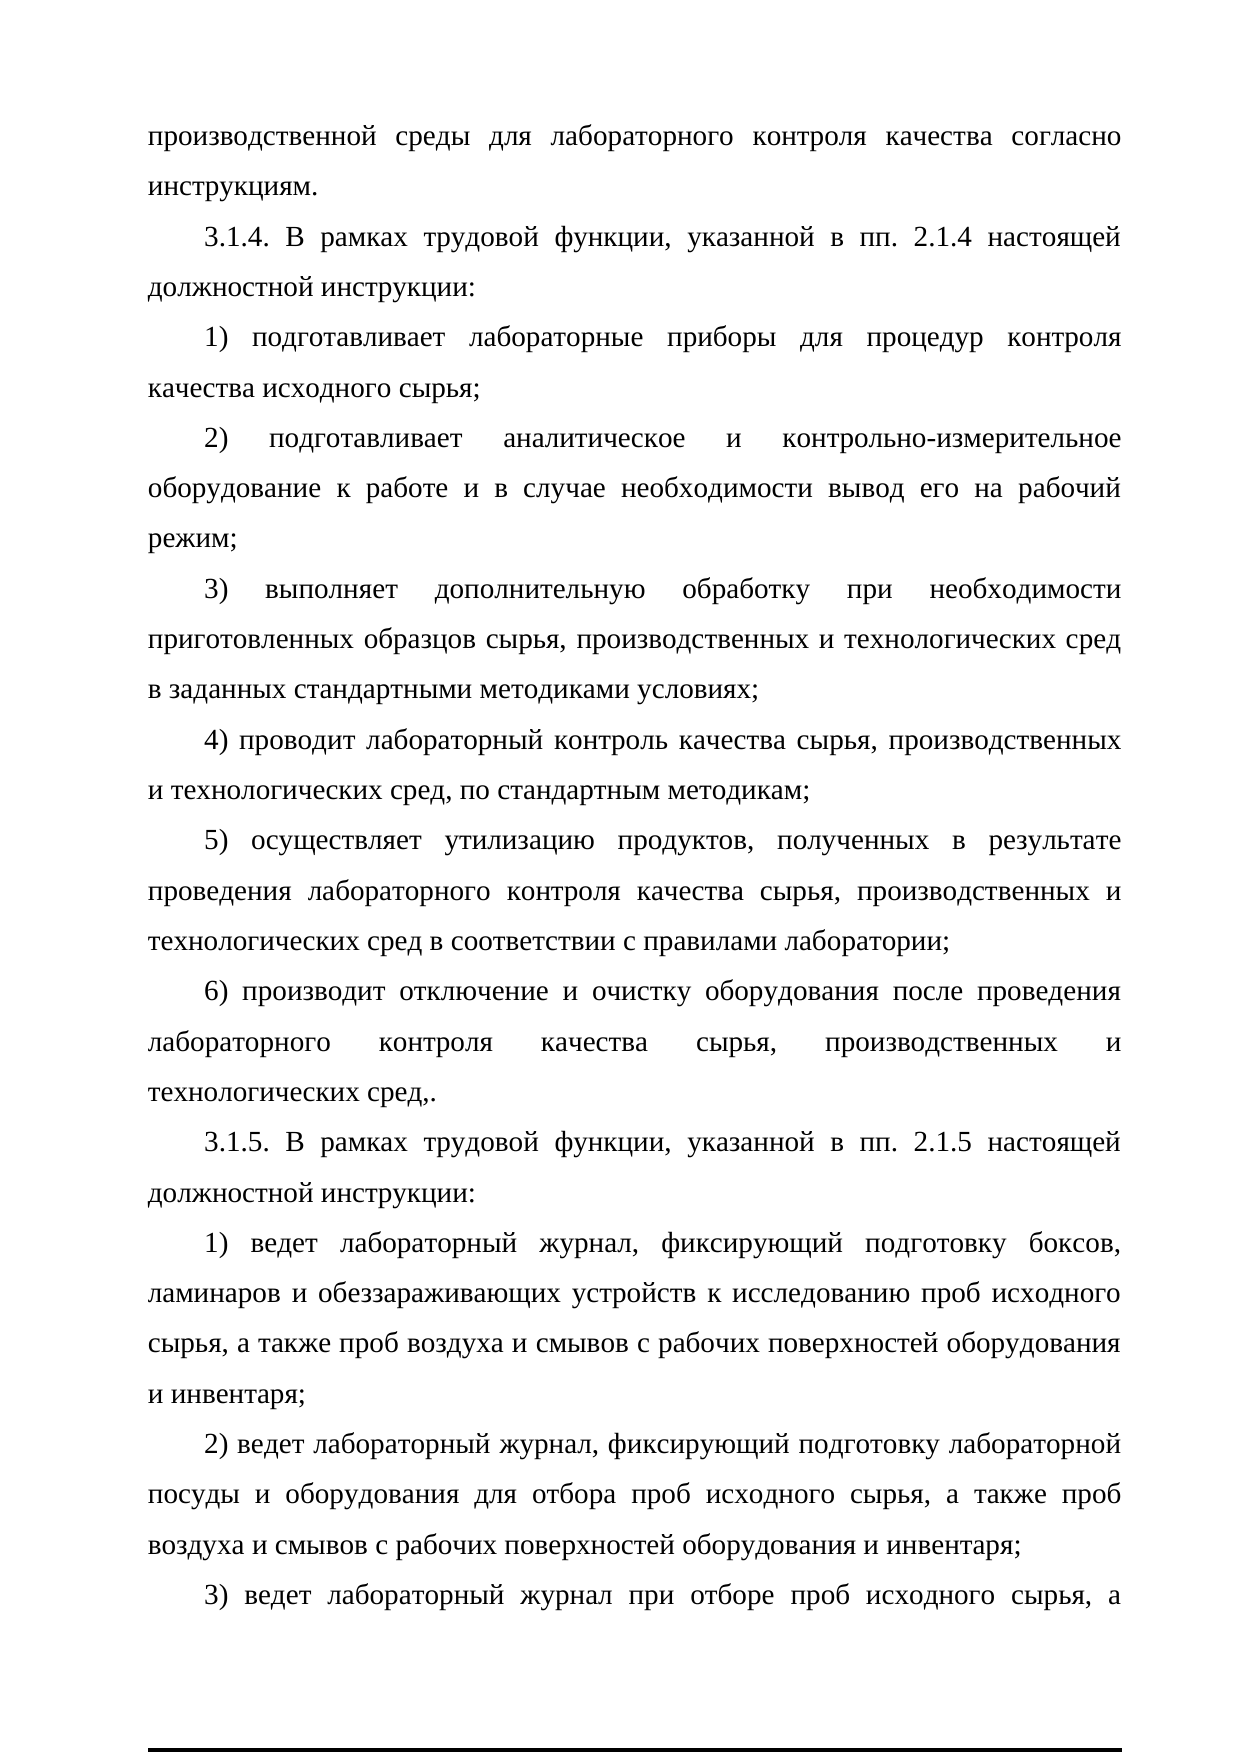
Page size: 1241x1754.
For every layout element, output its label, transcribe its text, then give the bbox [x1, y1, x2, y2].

text 1) ведет лабораторный журнал, фиксирующий подготовку боксов, ламинаров и обеззараживающих устройств к исследованию проб исходного сырья, а также проб воздуха и смывов с рабочих поверхностей оборудования и инвентаря; [148, 1225, 1122, 1409]
text 2) подготавливает аналитическое и контрольно-измерительное оборудование к работе и в случае необходимости вывод его на рабочий режим; [148, 420, 1122, 554]
text 3) выполняет дополнительную обработку при необходимости приготовленных образцов сырья, производственных и технологических сред в заданных стандартными методиками условиях; [148, 571, 1122, 705]
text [148, 118, 1122, 202]
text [148, 1577, 1122, 1611]
text 2) ведет лабораторный журнал, фиксирующий подготовку лабораторной посуды и оборудования для отбора проб исходного сырья, а также проб воздуха и смывов с рабочих поверхностей оборудования и инвентаря; [148, 1426, 1122, 1560]
text 4) проводит лабораторный контроль качества сырья, производственных и технологических сред, по стандартным методикам; [148, 722, 1122, 806]
text 3.1.5. В рамках трудовой функции, указанной в пп. 2.1.5 настоящей должностной инструкции: [148, 1124, 1122, 1208]
text 6) производит отключение и очистку оборудования после проведения лабораторного контроля качества сырья, производственных и технологических сред,. [148, 973, 1122, 1108]
text 3.1.4. В рамках трудовой функции, указанной в пп. 2.1.4 настоящей должностной инструкции: [148, 219, 1122, 303]
text 1) подготавливает лабораторные приборы для процедур контроля качества исходного сырья; [148, 319, 1122, 403]
text 5) осуществляет утилизацию продуктов, полученных в результате проведения лабораторного контроля качества сырья, производственных и технологических сред в соответствии с правилами лаборатории; [148, 822, 1122, 957]
